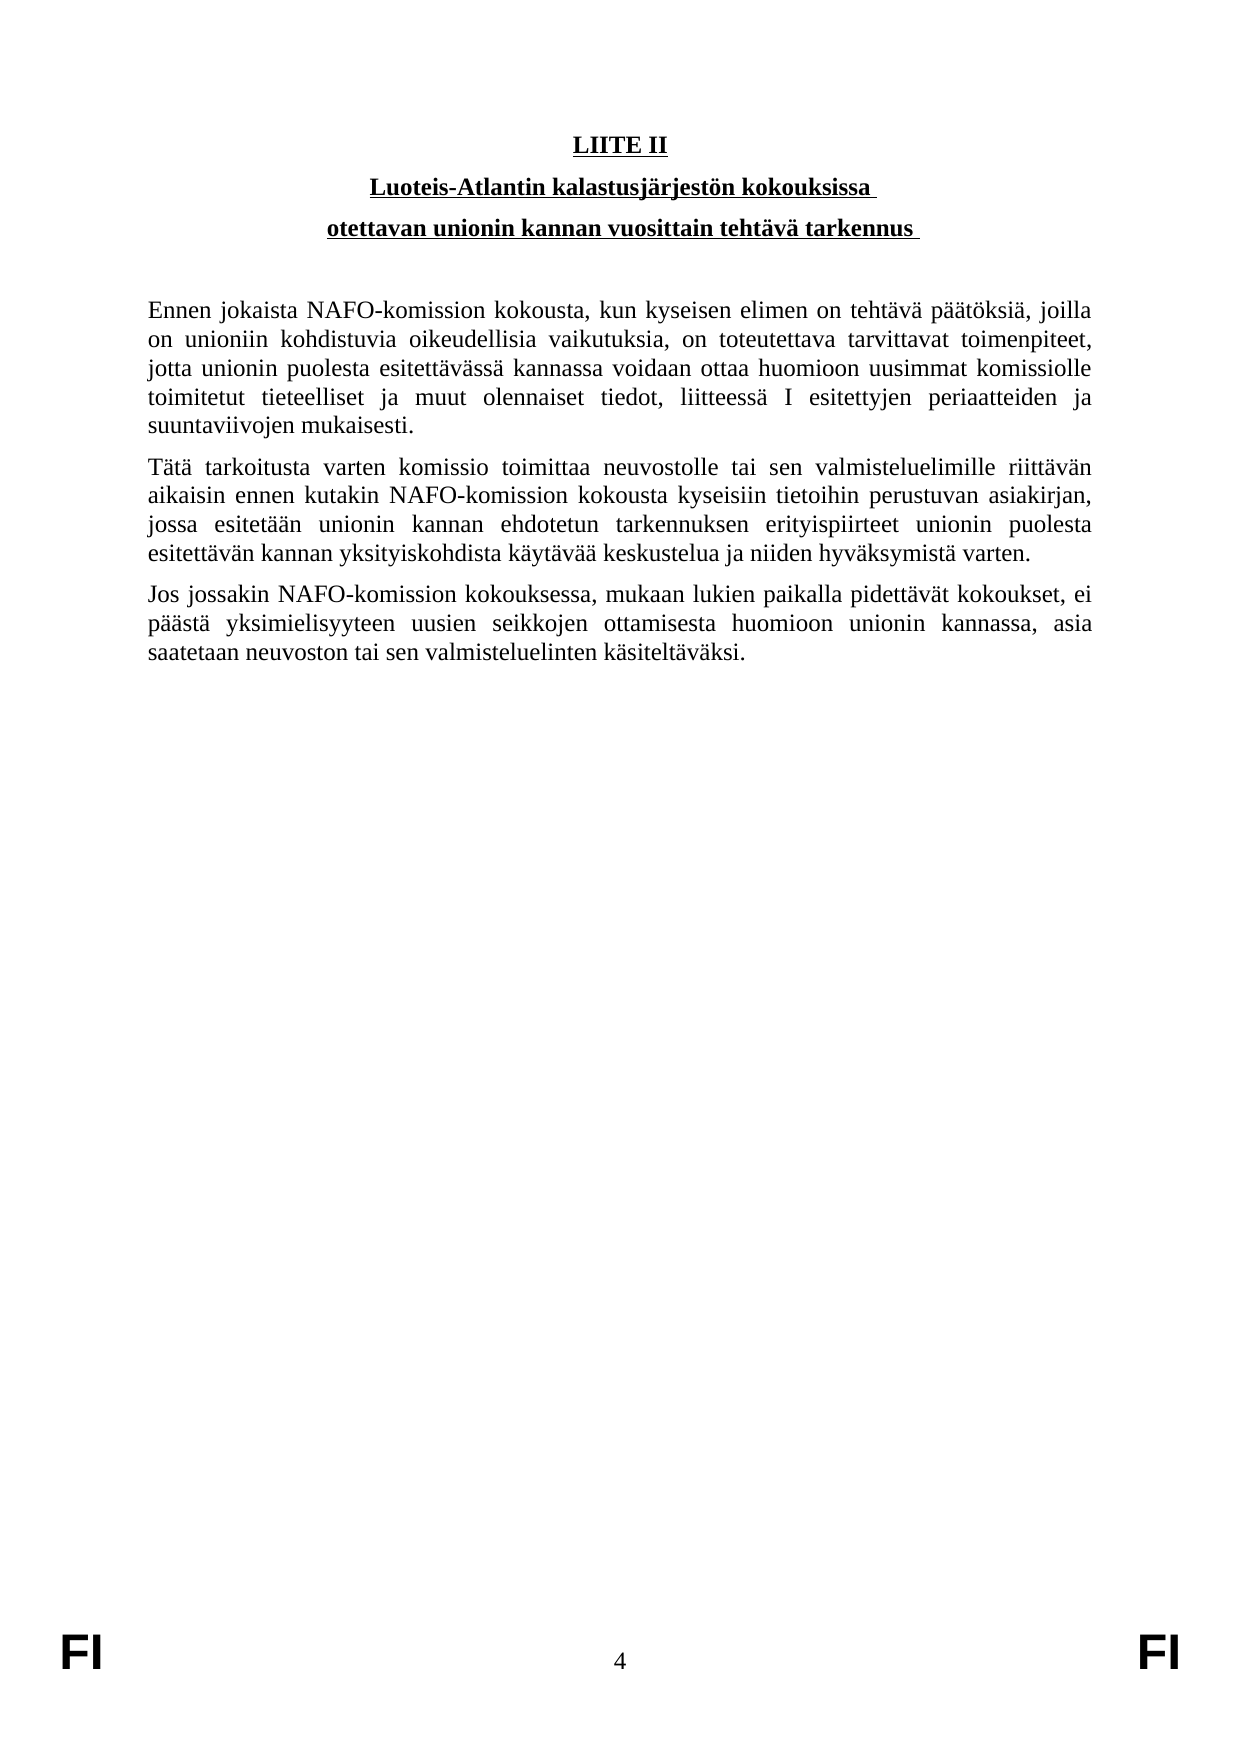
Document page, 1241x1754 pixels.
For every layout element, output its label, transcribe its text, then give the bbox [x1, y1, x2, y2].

text LIITE II [148, 131, 1093, 159]
text Jos jossakin NAFO-komission kokouksessa, mukaan lukien paikalla pidettävät kokoukset, ei päästä yksimielisyyteen uusien seikkojen ottamisesta huomioon unionin kannassa, asia saatetaan neuvoston tai sen valmisteluelinten käsiteltäväksi. [148, 579, 1093, 666]
text Ennen jokaista NAFO-komission kokousta, kun kyseisen elimen on tehtävä päätöksiä, joilla on unioniin kohdistuvia oikeudellisia vaikutuksia, on toteutettava tarvittavat toimenpiteet, jotta unionin puolesta esitettävässä kannassa voidaan ottaa huomioon uusimmat komissiolle toimitetut tieteelliset ja muut olennaiset tiedot, liitteessä I esitettyjen periaatteiden ja suuntaviivojen mukaisesti. [148, 296, 1093, 439]
text Luoteis-Atlantin kalastusjärjestön kokouksissa [148, 172, 1093, 201]
text otettavan unionin kannan vuosittain tehtävä tarkennus [148, 213, 1093, 242]
text Tätä tarkoitusta varten komissio toimittaa neuvostolle tai sen valmisteluelimille riittävän aikaisin ennen kutakin NAFO-komission kokousta kyseisiin tietoihin perustuvan asiakirjan, jossa esitetään unionin kannan ehdotetun tarkennuksen erityispiirteet unionin puolesta esitettävän kannan yksityiskohdista käytävää keskustelua ja niiden hyväksymistä varten. [148, 452, 1093, 567]
